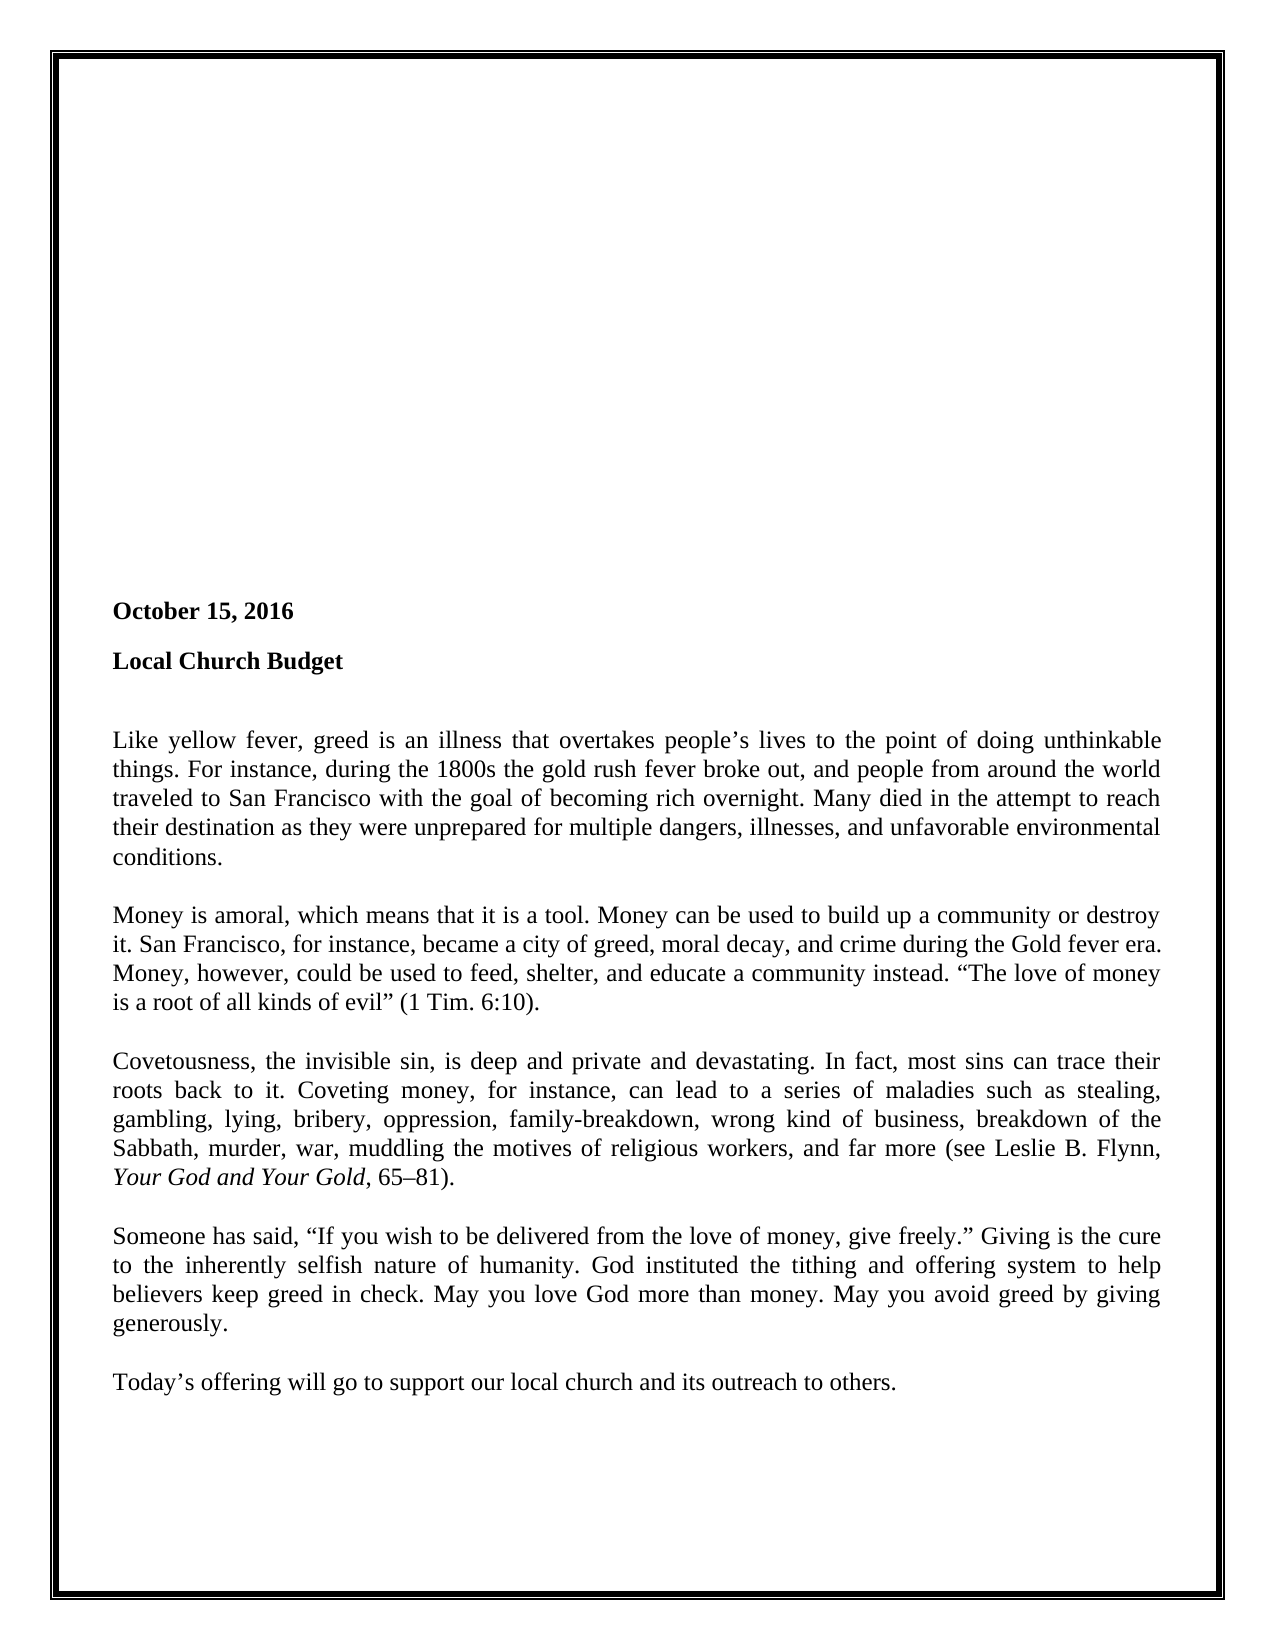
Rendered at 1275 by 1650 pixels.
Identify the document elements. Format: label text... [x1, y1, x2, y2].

text Today’s offering will go to support our local church and its outreach to others. [112, 1366, 1162, 1395]
text Covetousness, the invisible sin, is deep and private and devastating. In fact, most sins can trace their roots back to it. Coveting money, for instance, can lead to a series of maladies such as stealing, gambling, lying, bribery, oppression, family-breakdown, wrong kind of business, breakdown of the Sabbath, murder, war, muddling the motives of religious workers, and far more (see Leslie B. Flynn, Your God and Your Gold, 65–81). [112, 1045, 1162, 1191]
text Someone has said, “If you wish to be delivered from the love of money, give freely.” Giving is the cure to the inherently selfish nature of humanity. God instituted the tithing and offering system to help believers keep greed in check. May you love God more than money. May you avoid greed by giving generously. [112, 1220, 1162, 1337]
subtitle October 15, 2016 [112, 596, 1162, 625]
subtitle Local Church Budget [112, 646, 1162, 674]
text Like yellow fever, greed is an illness that overtakes people’s lives to the point of doing unthinkable things. For instance, during the 1800s the gold rush fever broke out, and people from around the world traveled to San Francisco with the goal of becoming rich overnight. Many died in the attempt to reach their destination as they were unprepared for multiple dangers, illnesses, and unfavorable environmental conditions. [112, 724, 1162, 870]
text Money is amoral, which means that it is a tool. Money can be used to build up a community or destroy it. San Francisco, for instance, became a city of greed, moral decay, and crime during the Gold fever era. Money, however, could be used to feed, shelter, and educate a community instead. “The love of money is a root of all kinds of evil” (1 Tim. 6:10). [112, 899, 1162, 1016]
